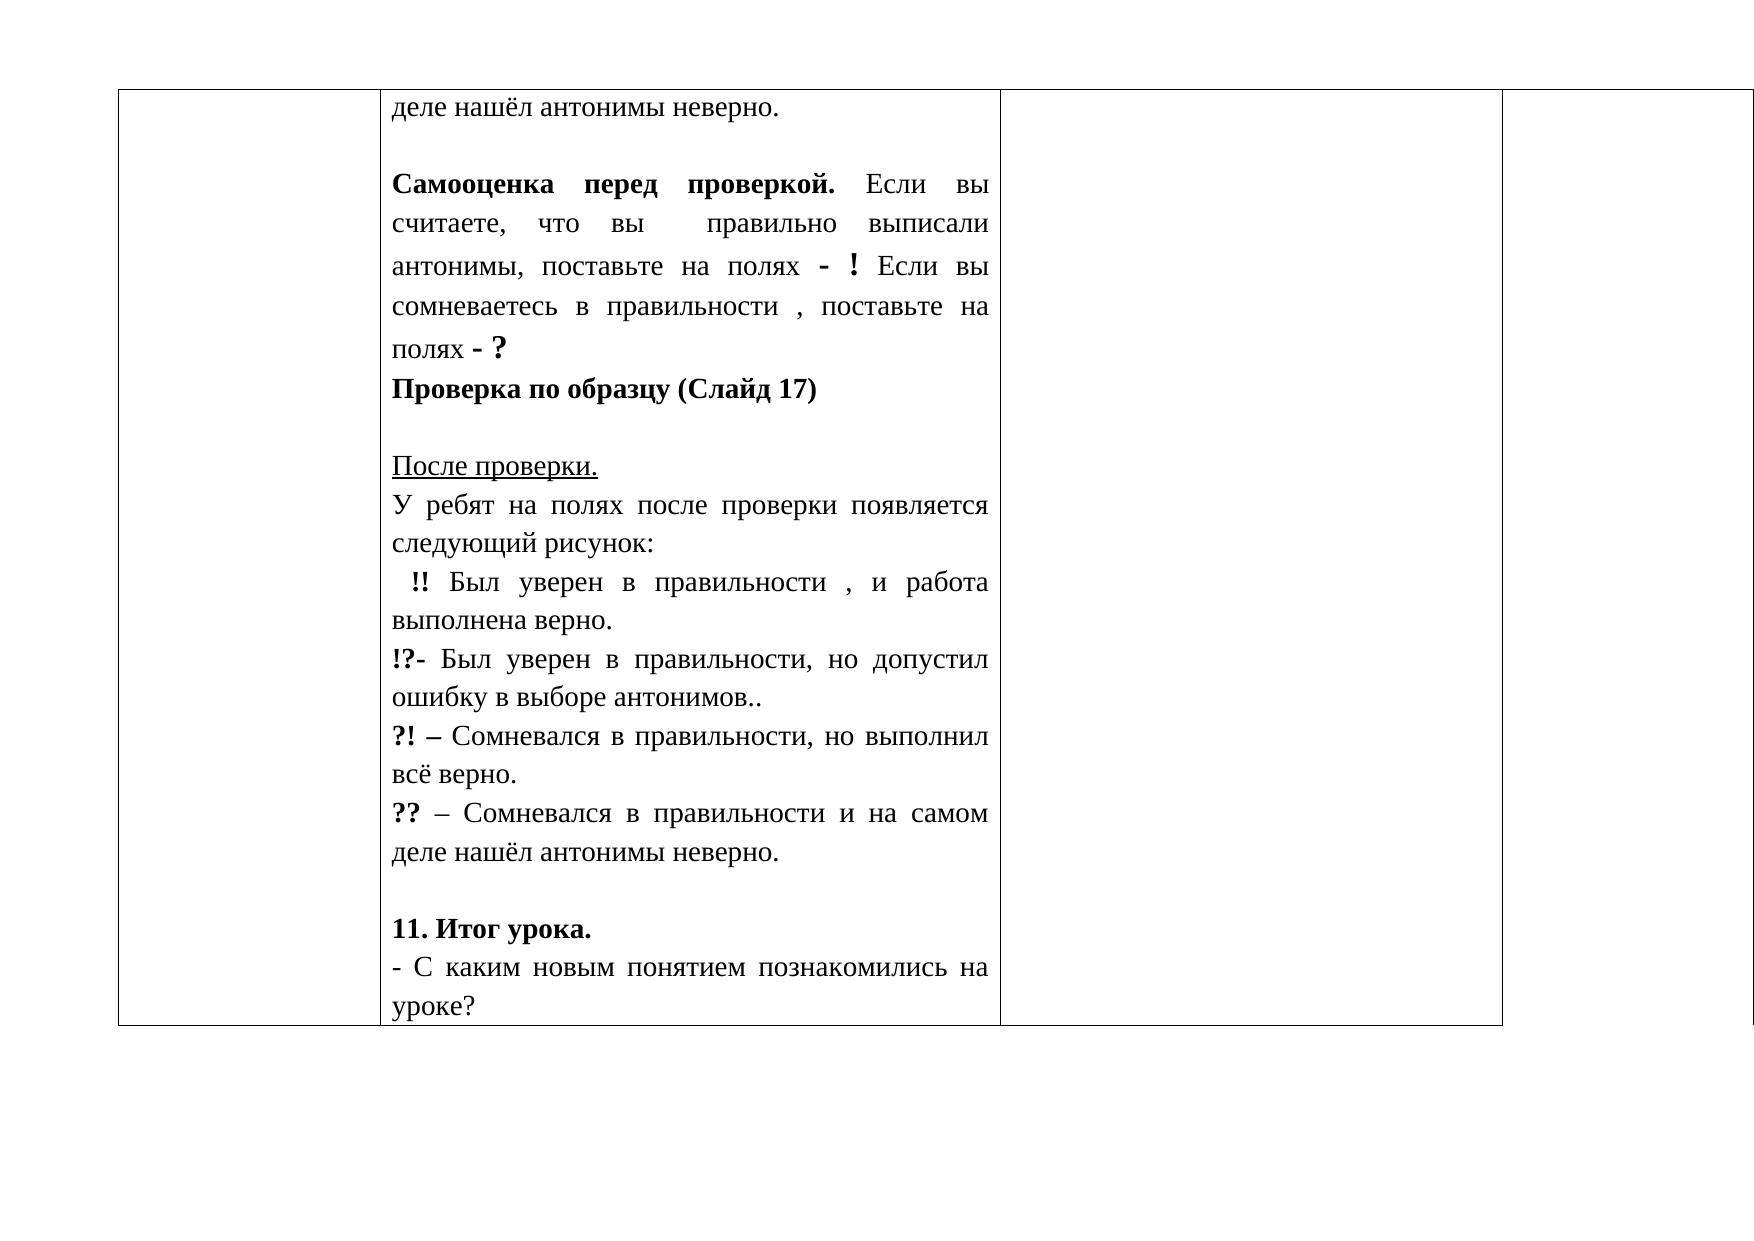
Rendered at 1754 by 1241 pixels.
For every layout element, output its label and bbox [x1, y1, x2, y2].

table_cell [119, 90, 380, 1025]
table_cell [1001, 90, 1502, 1025]
table_cell [381, 90, 1000, 1025]
table_cell [1503, 90, 1753, 1025]
